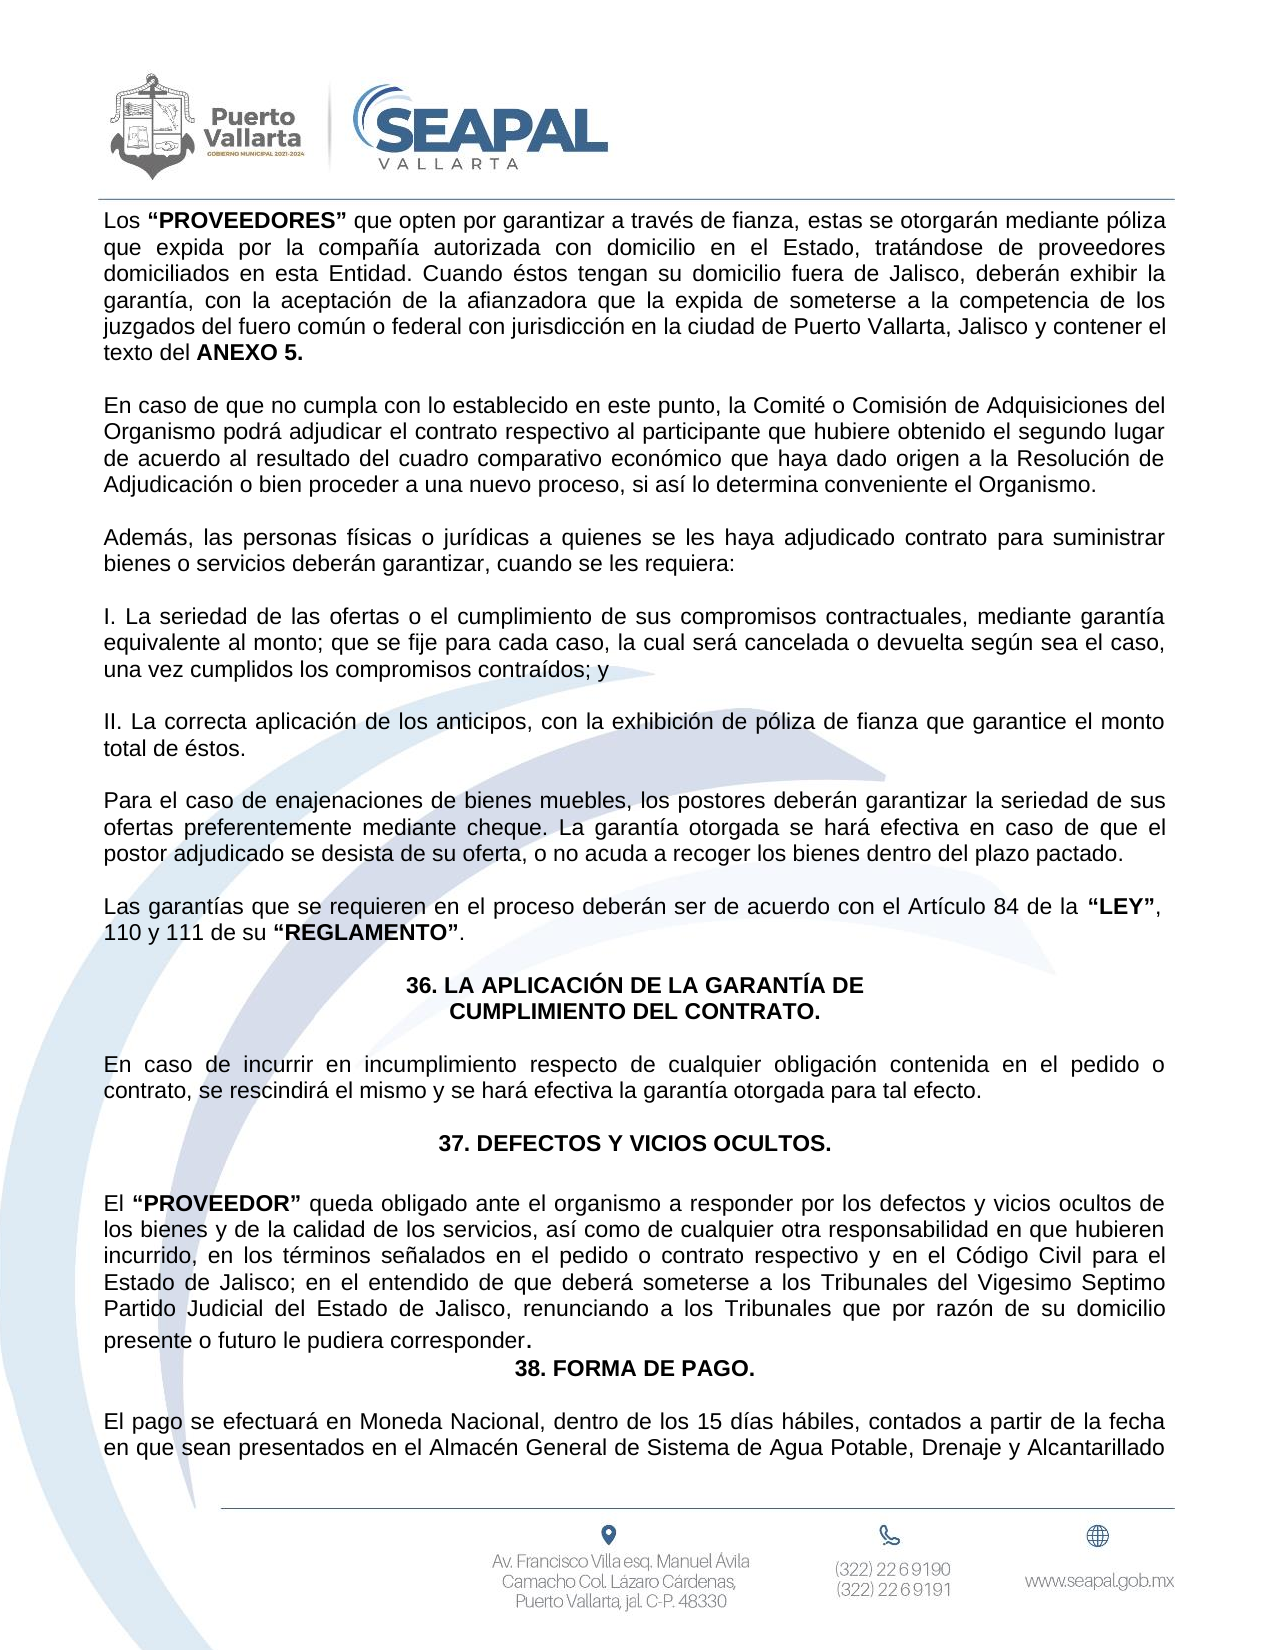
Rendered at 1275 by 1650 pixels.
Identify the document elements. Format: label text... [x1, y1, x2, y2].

text En caso de incurrir en incumplimiento respecto de cualquier obligación contenida en el pedido o contrato, se rescindirá el mismo y se hará efectiva la garantía otorgada para tal efecto. [103, 1051, 1166, 1103]
text CUMPLIMIENTO DEL CONTRATO. [103, 998, 1166, 1024]
text Las garantías que se requieren en el proceso deberán ser de acuerdo con el Artículo 84 de la “LEY”, 110 y 111 de su “REGLAMENTO”. [103, 893, 1161, 945]
text 37. DEFECTOS Y VICIOS OCULTOS. [103, 1130, 1166, 1156]
text Los “PROVEEDORES” que opten por garantizar a través de fianza, estas se otorgarán mediante póliza que expida por la compañía autorizada con domicilio en el Estado, tratándose de proveedores domiciliados en esta Entidad. Cuando éstos tengan su domicilio fuera de Jalisco, deberán exhibir la garantía, con la aceptación de la afianzadora que la expida de someterse a la competencia de los juzgados del fuero común o federal con jurisdicción en la ciudad de Puerto Vallarta, Jalisco y contener el texto del ANEXO 5. [103, 207, 1166, 366]
picture [0, 0, 1275, 1650]
text 36. LA APLICACIÓN DE LA GARANTÍA DE [103, 972, 1166, 998]
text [103, 1408, 1166, 1461]
text II. La correcta aplicación de los anticipos, con la exhibición de póliza de fianza que garantice el monto total de éstos. [103, 708, 1166, 761]
text Además, las personas físicas o jurídicas a quienes se les haya adjudicado contrato para suministrar bienes o servicios deberán garantizar, cuando se les requiera: [103, 524, 1166, 576]
text Para el caso de enajenaciones de bienes muebles, los postores deberán garantizar la seriedad de sus ofertas preferentemente mediante cheque. La garantía otorgada se hará efectiva en caso de que el postor adjudicado se desista de su oferta, o no acuda a recoger los bienes dentro del plazo pactado. [103, 787, 1166, 866]
text En caso de que no cumpla con lo establecido en este punto, la Comité o Comisión de Adquisiciones del Organismo podrá adjudicar el contrato respectivo al participante que hubiere obtenido el segundo lugar de acuerdo al resultado del cuadro comparativo económico que haya dado origen a la Resolución de Adjudicación o bien proceder a una nuevo proceso, si así lo determina conveniente el Organismo. [103, 392, 1166, 497]
text I. La seriedad de las ofertas o el cumplimiento de sus compromisos contractuales, mediante garantía equivalente al monto; que se fije para cada caso, la cual será cancelada o devuelta según sea el caso, una vez cumplidos los compromisos contraídos; y [103, 603, 1166, 682]
text 38. FORMA DE PAGO. [103, 1355, 1166, 1381]
subtitle El “PROVEEDOR” queda obligado ante el organismo a responder por los defectos y vicios ocultos de los bienes y de la calidad de los servicios, así como de cualquier otra responsabilidad en que hubieren incurrido, en los términos señalados en el pedido o contrato respectivo y en el Código Civil para el Estado de Jalisco; en el entendido de que deberá someterse a los Tribunales del Vigesimo Septimo Partido Judicial del Estado de Jalisco, renunciando a los Tribunales que por razón de su domicilio presente o futuro le pudiera corresponder. [103, 1190, 1166, 1355]
